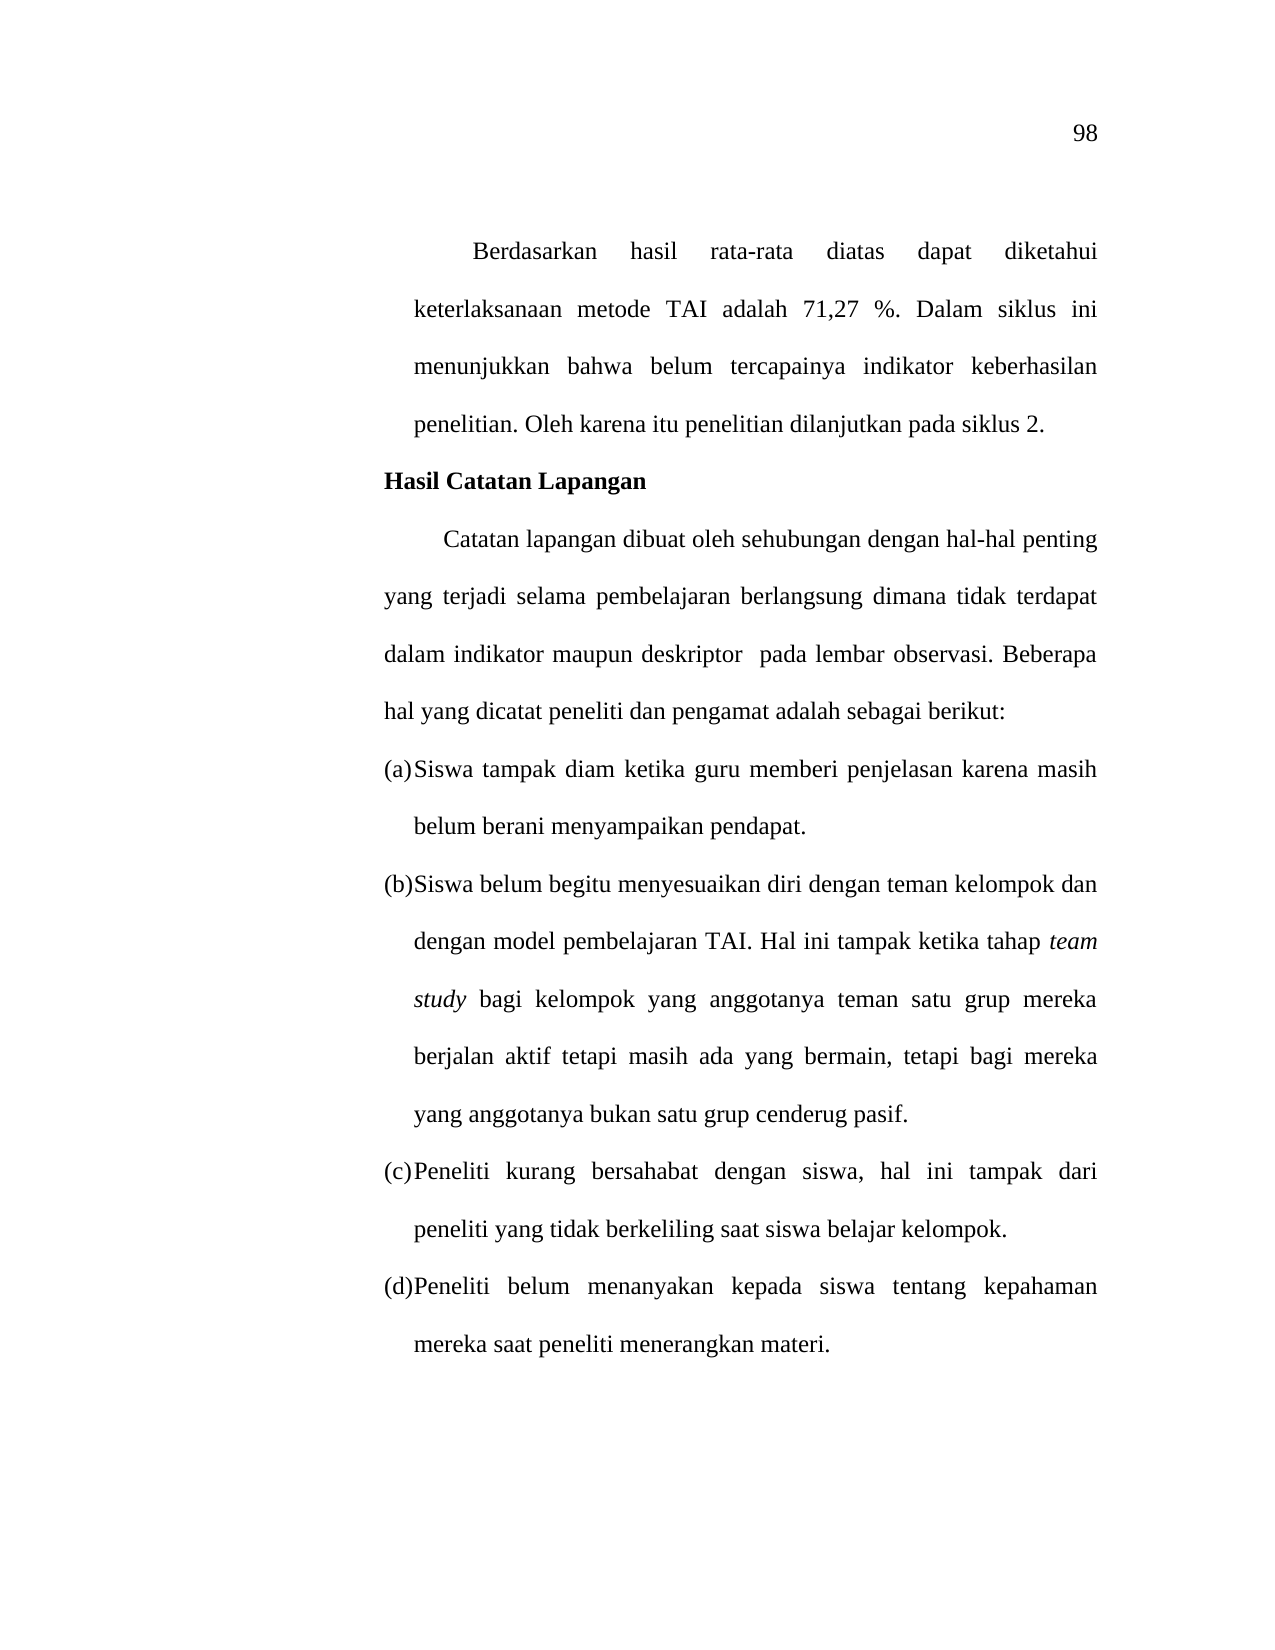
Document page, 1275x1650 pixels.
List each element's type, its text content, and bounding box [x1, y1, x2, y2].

list Peneliti kurang bersahabat dengan siswa, hal ini tampak dari peneliti yang tidak berkeliling saat siswa belajar kelompok. [384, 1156, 1098, 1242]
list Siswa belum begitu menyesuaikan diri dengan teman kelompok dan dengan model pembelajaran TAI. Hal ini tampak ketika tahap team study bagi kelompok yang anggotanya teman satu grup mereka berjalan aktif tetapi masih ada yang bermain, tetapi bagi mereka yang anggotanya bukan satu grup cenderug pasif. [384, 869, 1098, 1127]
list Peneliti belum menanyakan kepada siswa tentang kepahaman mereka saat peneliti menerangkan materi. [384, 1271, 1098, 1357]
text Catatan lapangan dibuat oleh sehubungan dengan hal-hal penting yang terjadi selama pembelajaran berlangsung dimana tidak terdapat dalam indikator maupun deskriptor pada lembar observasi. Beberapa hal yang dicatat peneliti dan pengamat adalah sebagai berikut: [384, 524, 1098, 725]
list Berdasarkan hasil rata-rata diatas dapat diketahui keterlaksanaan metode TAI adalah 71,27 %. Dalam siklus ini menunjukkan bahwa belum tercapainya indikator keberhasilan penelitian. Oleh karena itu penelitian dilanjutkan pada siklus 2. [413, 236, 1098, 437]
list Siswa tampak diam ketika guru memberi penjelasan karena masih belum berani menyampaikan pendapat. [384, 754, 1098, 840]
text Hasil Catatan Lapangan [384, 466, 1098, 495]
